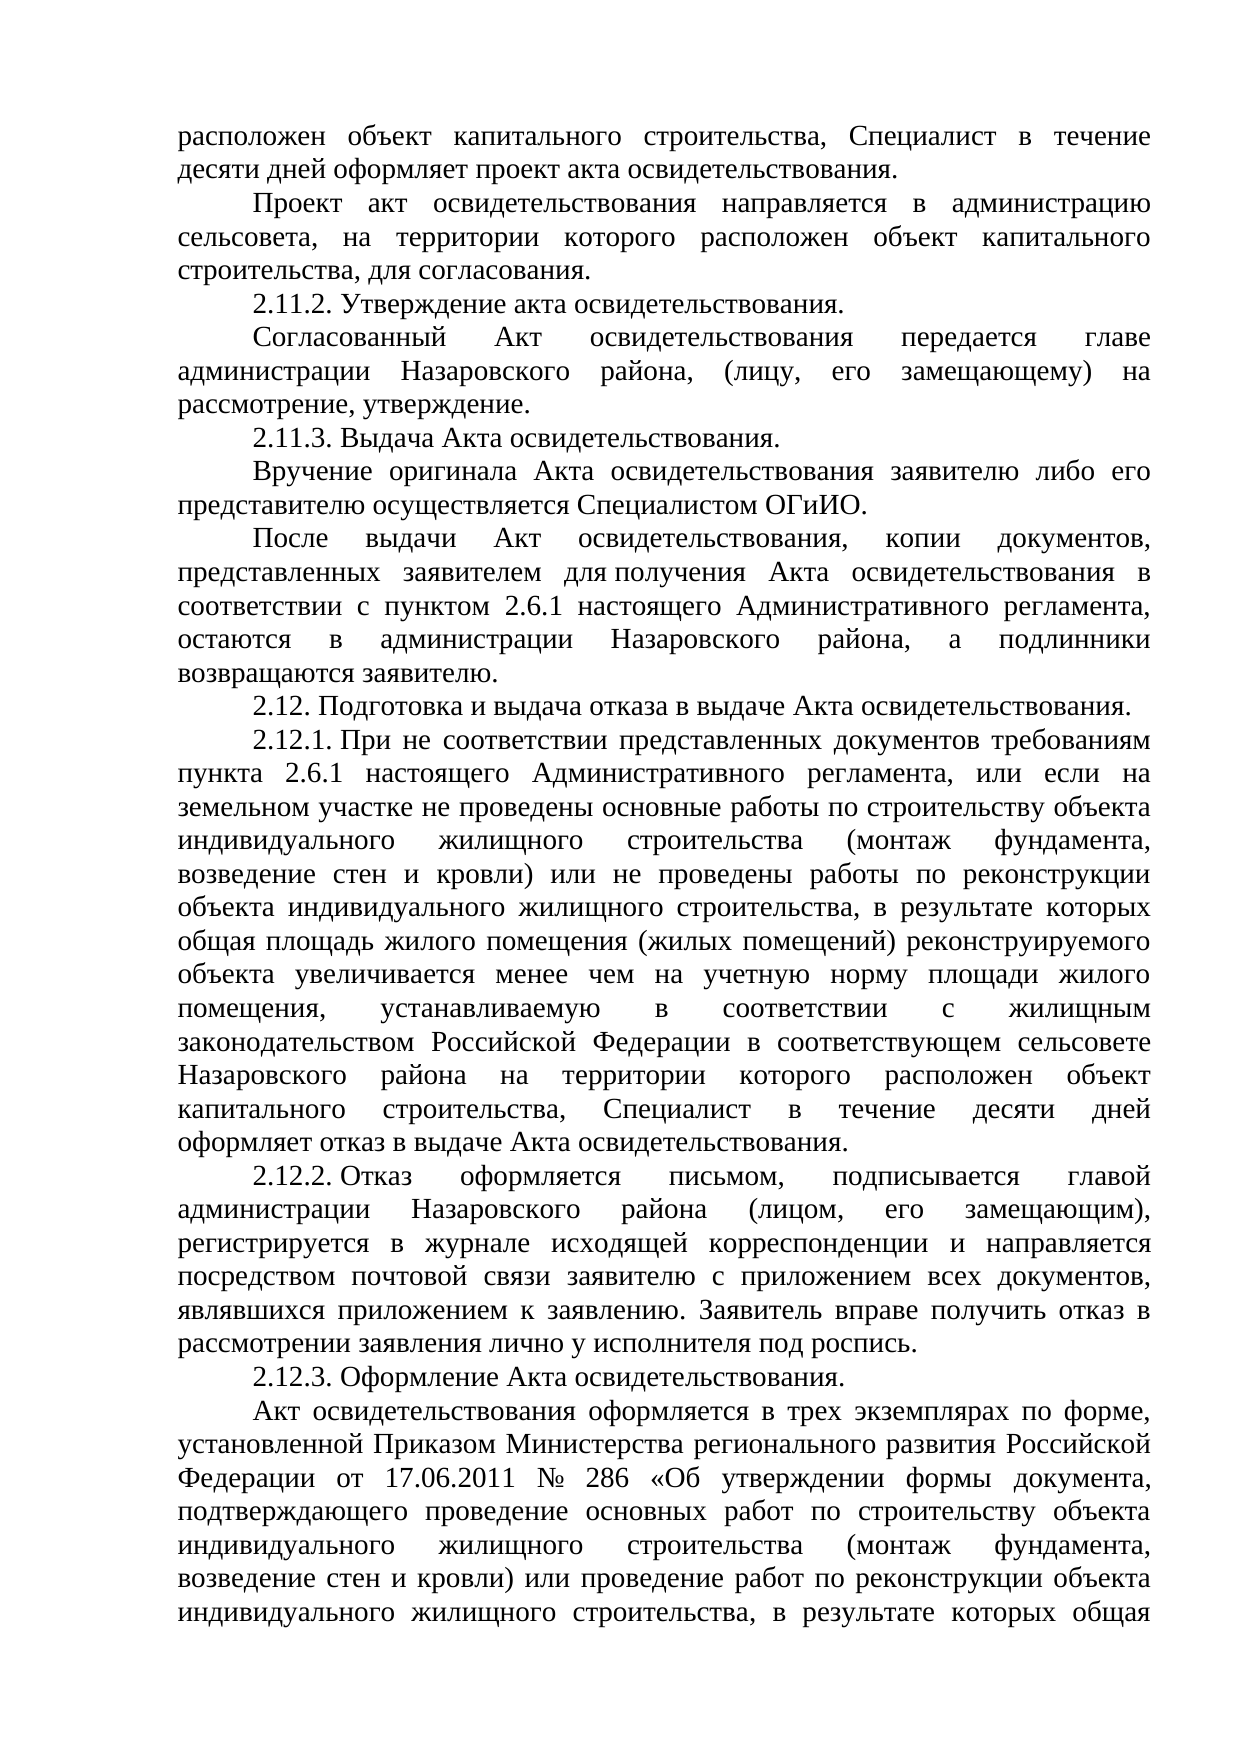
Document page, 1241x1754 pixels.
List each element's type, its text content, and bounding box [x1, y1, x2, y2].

text Вручение оригинала Акта освидетельствования заявителю либо его представителю осуществляется Специалистом ОГиИО. [177, 453, 1152, 521]
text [177, 1393, 1152, 1627]
text 2.12.1. При не соответствии представленных документов требованиям пункта 2.6.1 настоящего Административного регламента, или если на земельном участке не проведены основные работы по строительству объекта индивидуального жилищного строительства (монтаж фундамента, возведение стен и кровли) или не проведены работы по реконструкции объекта индивидуального жилищного строительства, в результате которых общая площадь жилого помещения (жилых помещений) реконструируемого объекта увеличивается менее чем на учетную норму площади жилого помещения, устанавливаемую в соответствии с жилищным законодательством Российской Федерации в соответствующем сельсовете Назаровского района на территории которого расположен объект капитального строительства, Специалист в течение десяти дней оформляет отказ в выдаче Акта освидетельствования. [177, 722, 1152, 1158]
text 2.11.3. Выдача Акта освидетельствования. [177, 420, 1152, 453]
text 2.12.3. Оформление Акта освидетельствования. [177, 1359, 1152, 1393]
text 2.12.2. Отказ оформляется письмом, подписывается главой администрации Назаровского района (лицом, его замещающим), регистрируется в журнале исходящей корреспонденции и направляется посредством почтовой связи заявителю с приложением всех документов, являвшихся приложением к заявлению. Заявитель вправе получить отказ в рассмотрении заявления лично у исполнителя под роспись. [177, 1158, 1152, 1359]
text 2.11.2. Утверждение акта освидетельствования. [177, 286, 1152, 319]
text Проект акт освидетельствования направляется в администрацию сельсовета, на территории которого расположен объект капитального строительства, для согласования. [177, 185, 1152, 286]
text 2.12. Подготовка и выдача отказа в выдаче Акта освидетельствования. [177, 688, 1152, 722]
text После выдачи Акт освидетельствования, копии документов, представленных заявителем для получения Акта освидетельствования в соответствии с пунктом 2.6.1 настоящего Административного регламента, остаются в администрации Назаровского района, а подлинники возвращаются заявителю. [177, 521, 1152, 688]
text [177, 118, 1152, 185]
text Согласованный Акт освидетельствования передается главе администрации Назаровского района, (лицу, его замещающему) на рассмотрение, утверждение. [177, 319, 1152, 420]
